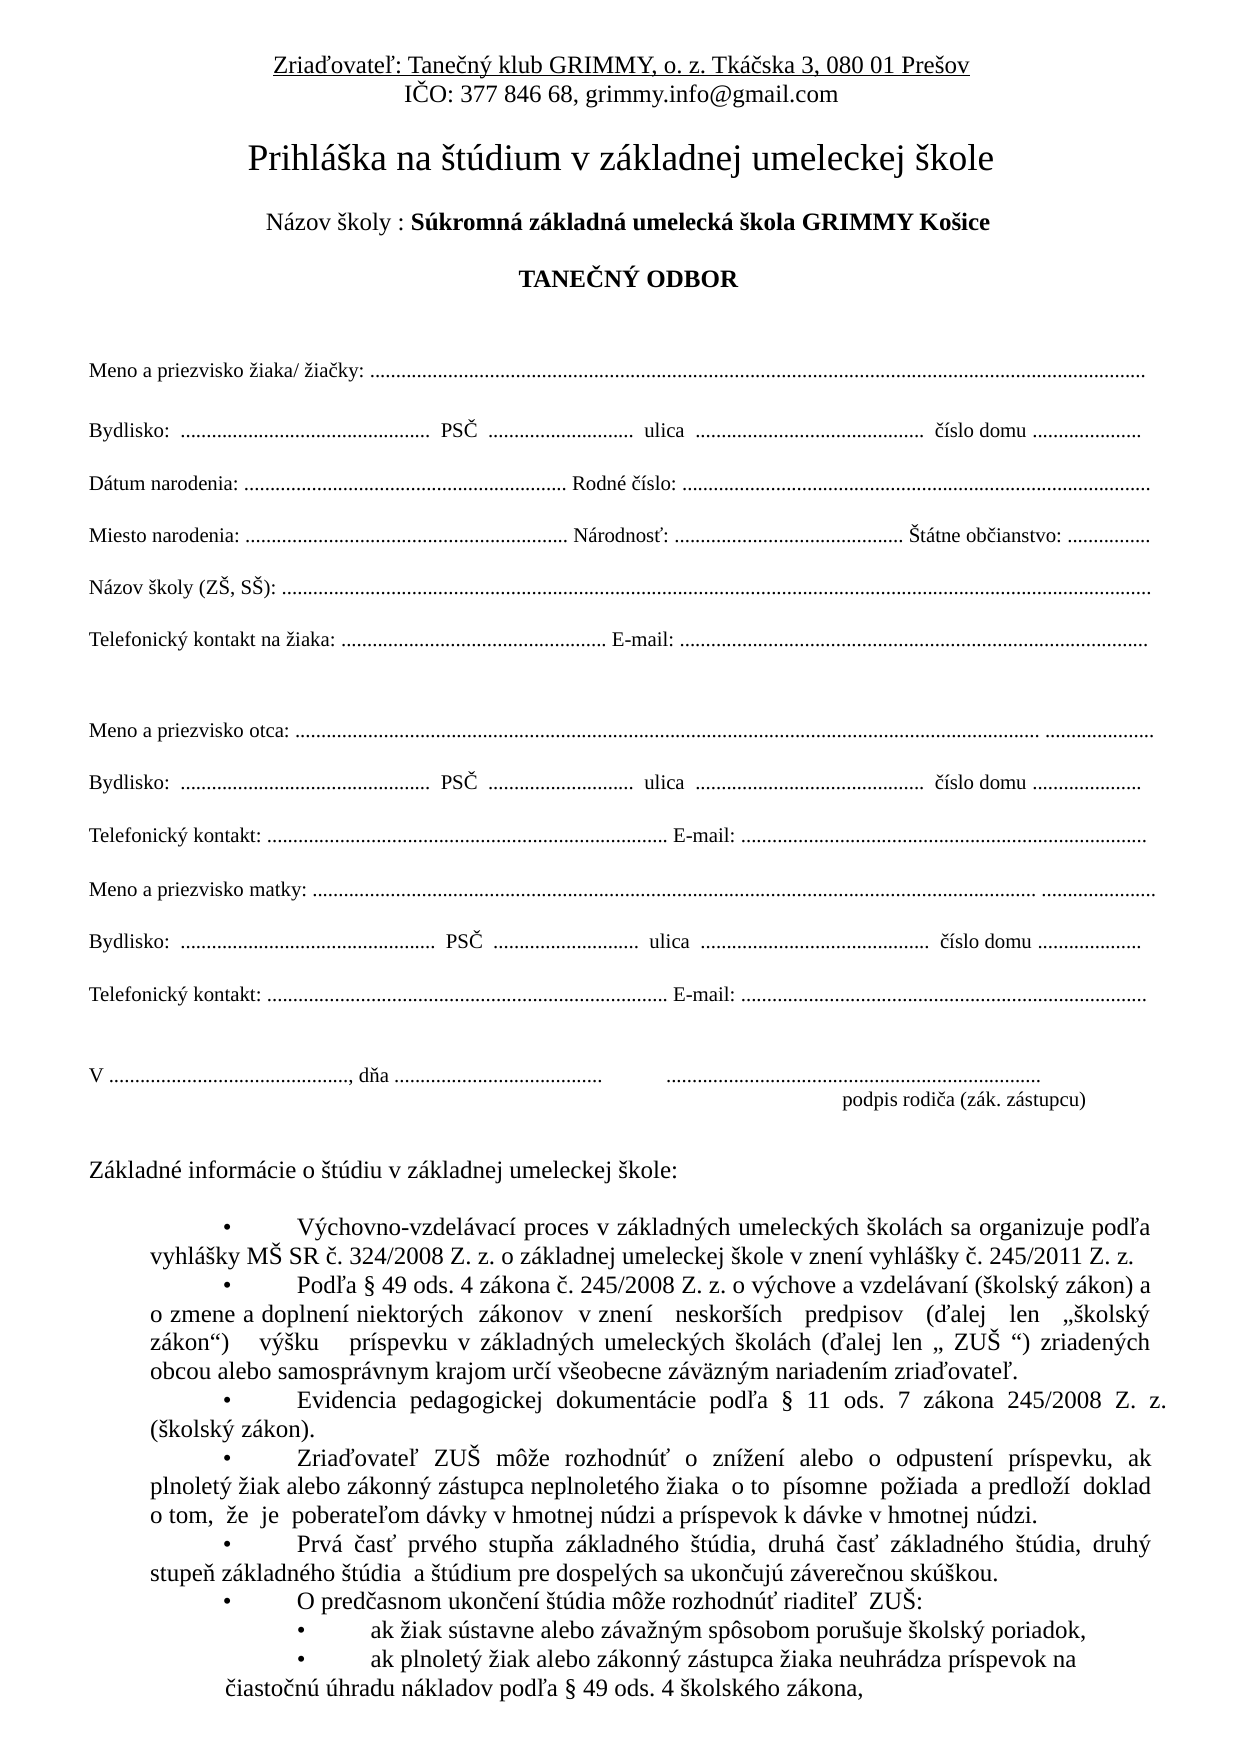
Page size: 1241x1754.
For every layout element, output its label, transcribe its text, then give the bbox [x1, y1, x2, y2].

text Bydlisko: ................................................. PSČ ............................ ulica ............................................ číslo domu .................... [89, 941, 1167, 964]
text Miesto narodenia: .............................................................. Národnosť: ............................................ Štátne občianstvo: ................ [89, 529, 1167, 553]
text IČO: 377 846 68, grimmy.info@gmail.com [75, 79, 1167, 107]
text V .............................................., dňa ........................................ ........................................................................ [89, 1077, 1167, 1101]
text • Prvá časť prvého stupňa základného štúdia, druhá časť základného štúdia, druhý stupeň základného štúdia a štúdium pre dospelých sa ukončujú záverečnou skúškou. [150, 1544, 1152, 1602]
text • O predčasnom ukončení štúdia môže rozhodnúť riaditeľ ZUŠ: [150, 1602, 1167, 1630]
text • Podľa § 49 ods. 4 zákona č. 245/2008 Z. z. o výchove a vzdelávaní (školský zákon) a o zmene a doplnení niektorých zákonov v znení neskorších predpisov (ďalej len „školský zákon“) výšku príspevku v základných umeleckých školách (ďalej len „ ZUŠ “) zriadených obcou alebo samosprávnym krajom určí všeobecne záväzným nariadením zriaďovateľ. [150, 1285, 1152, 1400]
text Základné informácie o štúdiu v základnej umeleckej škole: [89, 1170, 1167, 1199]
text Bydlisko: ................................................ PSČ ............................ ulica ............................................ číslo domu ..................... [89, 422, 1167, 446]
text Meno a priezvisko otca: ............................................................................................................................................... ..................... [89, 727, 1167, 751]
text • Zriaďovateľ ZUŠ môže rozhodnúť o znížení alebo o odpustení príspevku, ak plnoletý žiak alebo zákonný zástupca neplnoletého žiaka o to písomne požiada a predloží doklad o tom, že je poberateľom dávky v hmotnej núdzi a príspevok k dávke v hmotnej núdzi. [150, 1458, 1152, 1544]
text Prihláška na štúdium v základnej umeleckej škole [75, 136, 1167, 179]
text TANEČNÝ ODBOR [89, 266, 1167, 295]
text Telefonický kontakt: ............................................................................. E-mail: .............................................................................. [89, 994, 1167, 1018]
text Dátum narodenia: .............................................................. Rodné číslo: .......................................................................................... [89, 476, 1167, 500]
text • ak žiak sústavne alebo závažným spôsobom porušuje školský poriadok, [225, 1630, 1167, 1659]
text Názov školy : Súkromná základná umelecká škola GRIMMY Košice [89, 209, 1167, 237]
text podpis rodiča (zák. zástupcu) [842, 1101, 1167, 1125]
text • Výchovno-vzdelávací proces v základných umeleckých školách sa organizuje podľa vyhlášky MŠ SR č. 324/2008 Z. z. o základnej umeleckej škole v znení vyhlášky č. 245/2011 Z. z. [150, 1228, 1151, 1285]
text Zriaďovateľ: Tanečný klub GRIMMY, o. z. Tkáčska 3, 080 01 Prešov [75, 50, 1167, 79]
text Meno a priezvisko žiaka/ žiačky: ..................................................................................................................................................... [89, 362, 1167, 386]
text Bydlisko: ................................................ PSČ ............................ ulica ............................................ číslo domu ..................... [89, 780, 1167, 804]
text Meno a priezvisko matky: ........................................................................................................................................... ...................... [89, 887, 1167, 912]
text • ak plnoletý žiak alebo zákonný zástupca žiaka neuhrádza príspevok na čiastočnú úhradu nákladov podľa § 49 ods. 4 školského zákona, [225, 1659, 1152, 1717]
text Telefonický kontakt: ............................................................................. E-mail: .............................................................................. [89, 834, 1167, 858]
text Názov školy (ZŠ, SŠ): ....................................................................................................................................................................... [89, 582, 1167, 606]
text • Evidencia pedagogickej dokumentácie podľa § 11 ods. 7 zákona 245/2008 Z. z. (školský zákon). [150, 1400, 1167, 1458]
text Telefonický kontakt na žiaka: ................................................... E-mail: .......................................................................................... [89, 634, 1167, 659]
